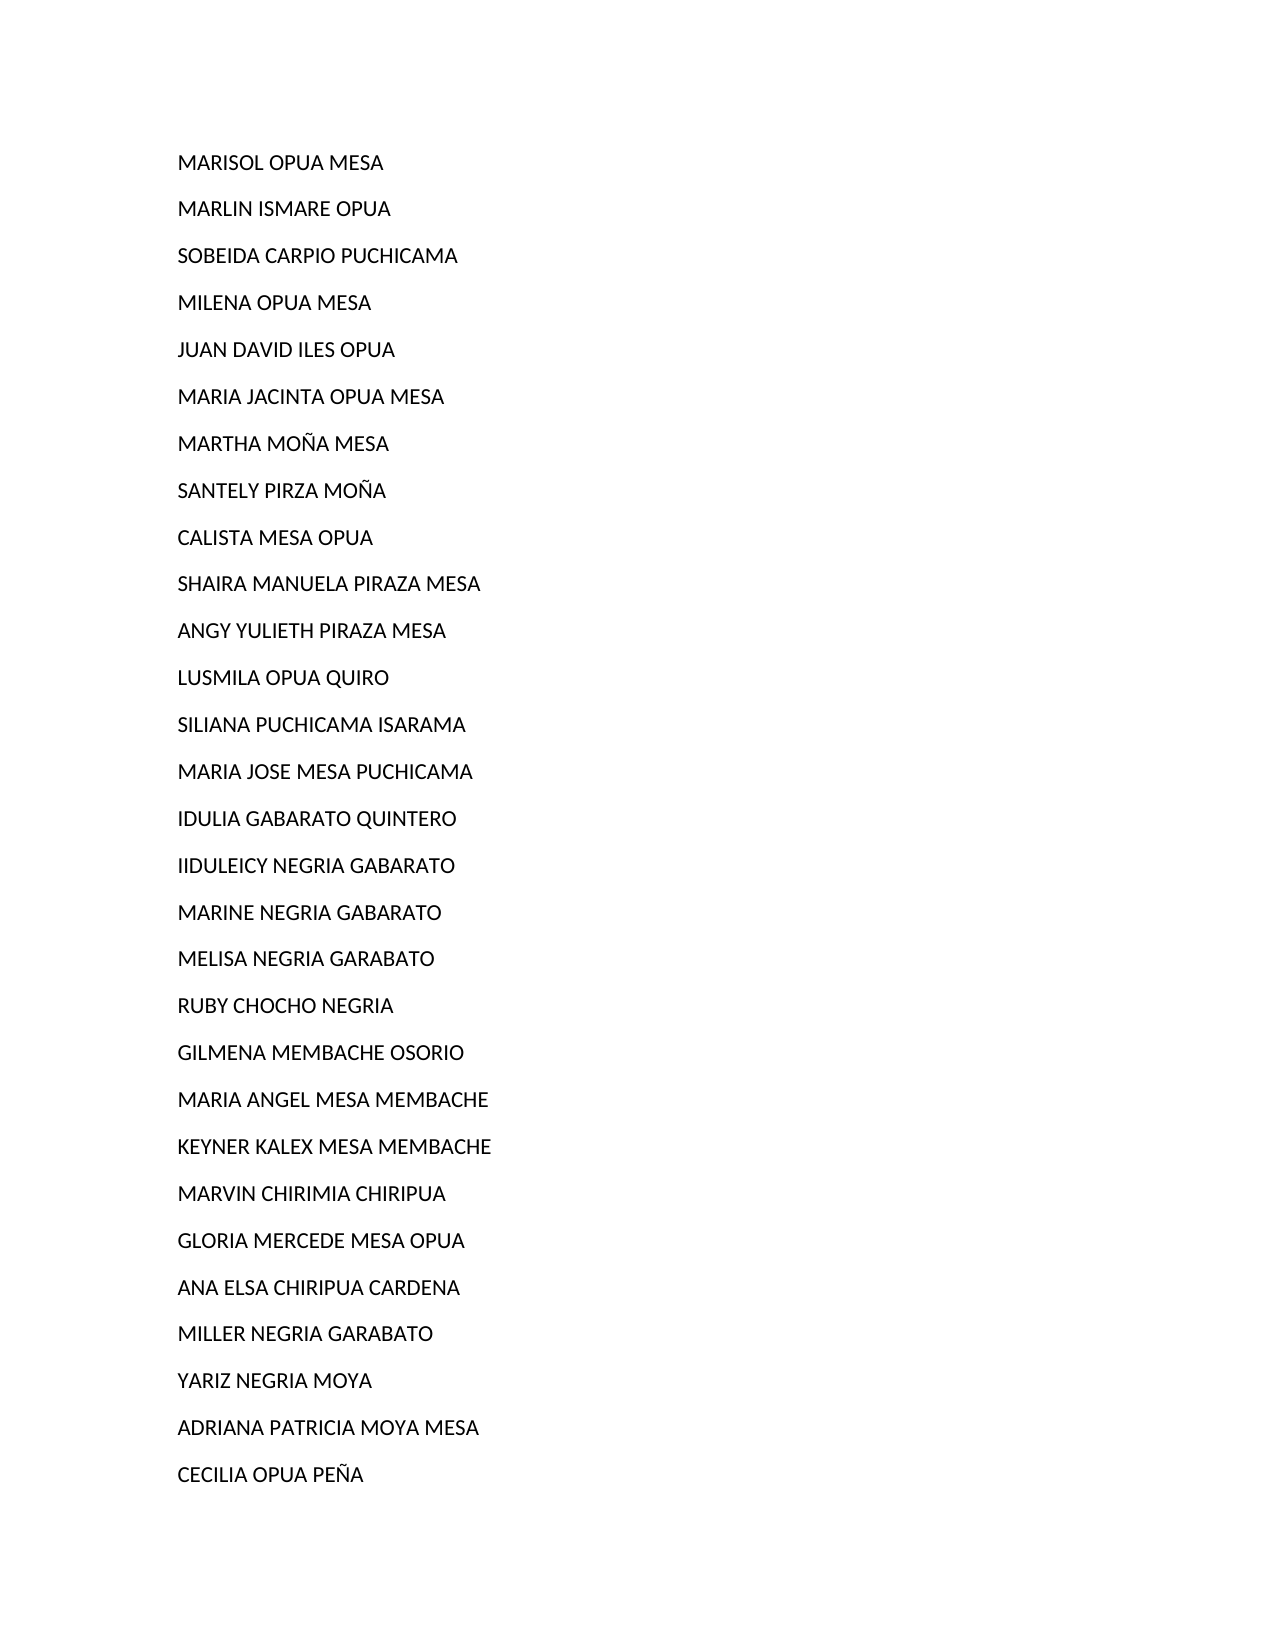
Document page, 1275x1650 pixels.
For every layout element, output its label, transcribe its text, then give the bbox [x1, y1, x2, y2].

text MARIA ANGEL MESA MEMBACHE [177, 1085, 1098, 1113]
text ANGY YULIETH PIRAZA MESA [177, 616, 1098, 644]
text MARLIN ISMARE OPUA [177, 194, 1098, 222]
text IIDULEICY NEGRIA GABARATO [177, 851, 1098, 879]
text MARIA JOSE MESA PUCHICAMA [177, 757, 1098, 785]
text MARINE NEGRIA GABARATO [177, 898, 1098, 926]
text RUBY CHOCHO NEGRIA [177, 991, 1098, 1019]
text CALISTA MESA OPUA [177, 523, 1098, 551]
text YARIZ NEGRIA MOYA [177, 1366, 1098, 1394]
text MARISOL OPUA MESA [177, 148, 1098, 176]
text GILMENA MEMBACHE OSORIO [177, 1038, 1098, 1066]
text SILIANA PUCHICAMA ISARAMA [177, 710, 1098, 738]
text LUSMILA OPUA QUIRO [177, 663, 1098, 691]
text SANTELY PIRZA MOÑA [177, 476, 1098, 504]
text GLORIA MERCEDE MESA OPUA [177, 1226, 1098, 1254]
text ADRIANA PATRICIA MOYA MESA [177, 1413, 1098, 1441]
text MILENA OPUA MESA [177, 288, 1098, 316]
text SHAIRA MANUELA PIRAZA MESA [177, 569, 1098, 597]
text KEYNER KALEX MESA MEMBACHE [177, 1132, 1098, 1160]
text MELISA NEGRIA GARABATO [177, 944, 1098, 972]
text ANA ELSA CHIRIPUA CARDENA [177, 1273, 1098, 1301]
text MILLER NEGRIA GARABATO [177, 1319, 1098, 1347]
text SOBEIDA CARPIO PUCHICAMA [177, 241, 1098, 269]
text JUAN DAVID ILES OPUA [177, 335, 1098, 363]
text MARIA JACINTA OPUA MESA [177, 382, 1098, 410]
text IDULIA GABARATO QUINTERO [177, 804, 1098, 832]
text MARVIN CHIRIMIA CHIRIPUA [177, 1179, 1098, 1207]
text MARTHA MOÑA MESA [177, 429, 1098, 457]
text CECILIA OPUA PEÑA [177, 1460, 1098, 1488]
